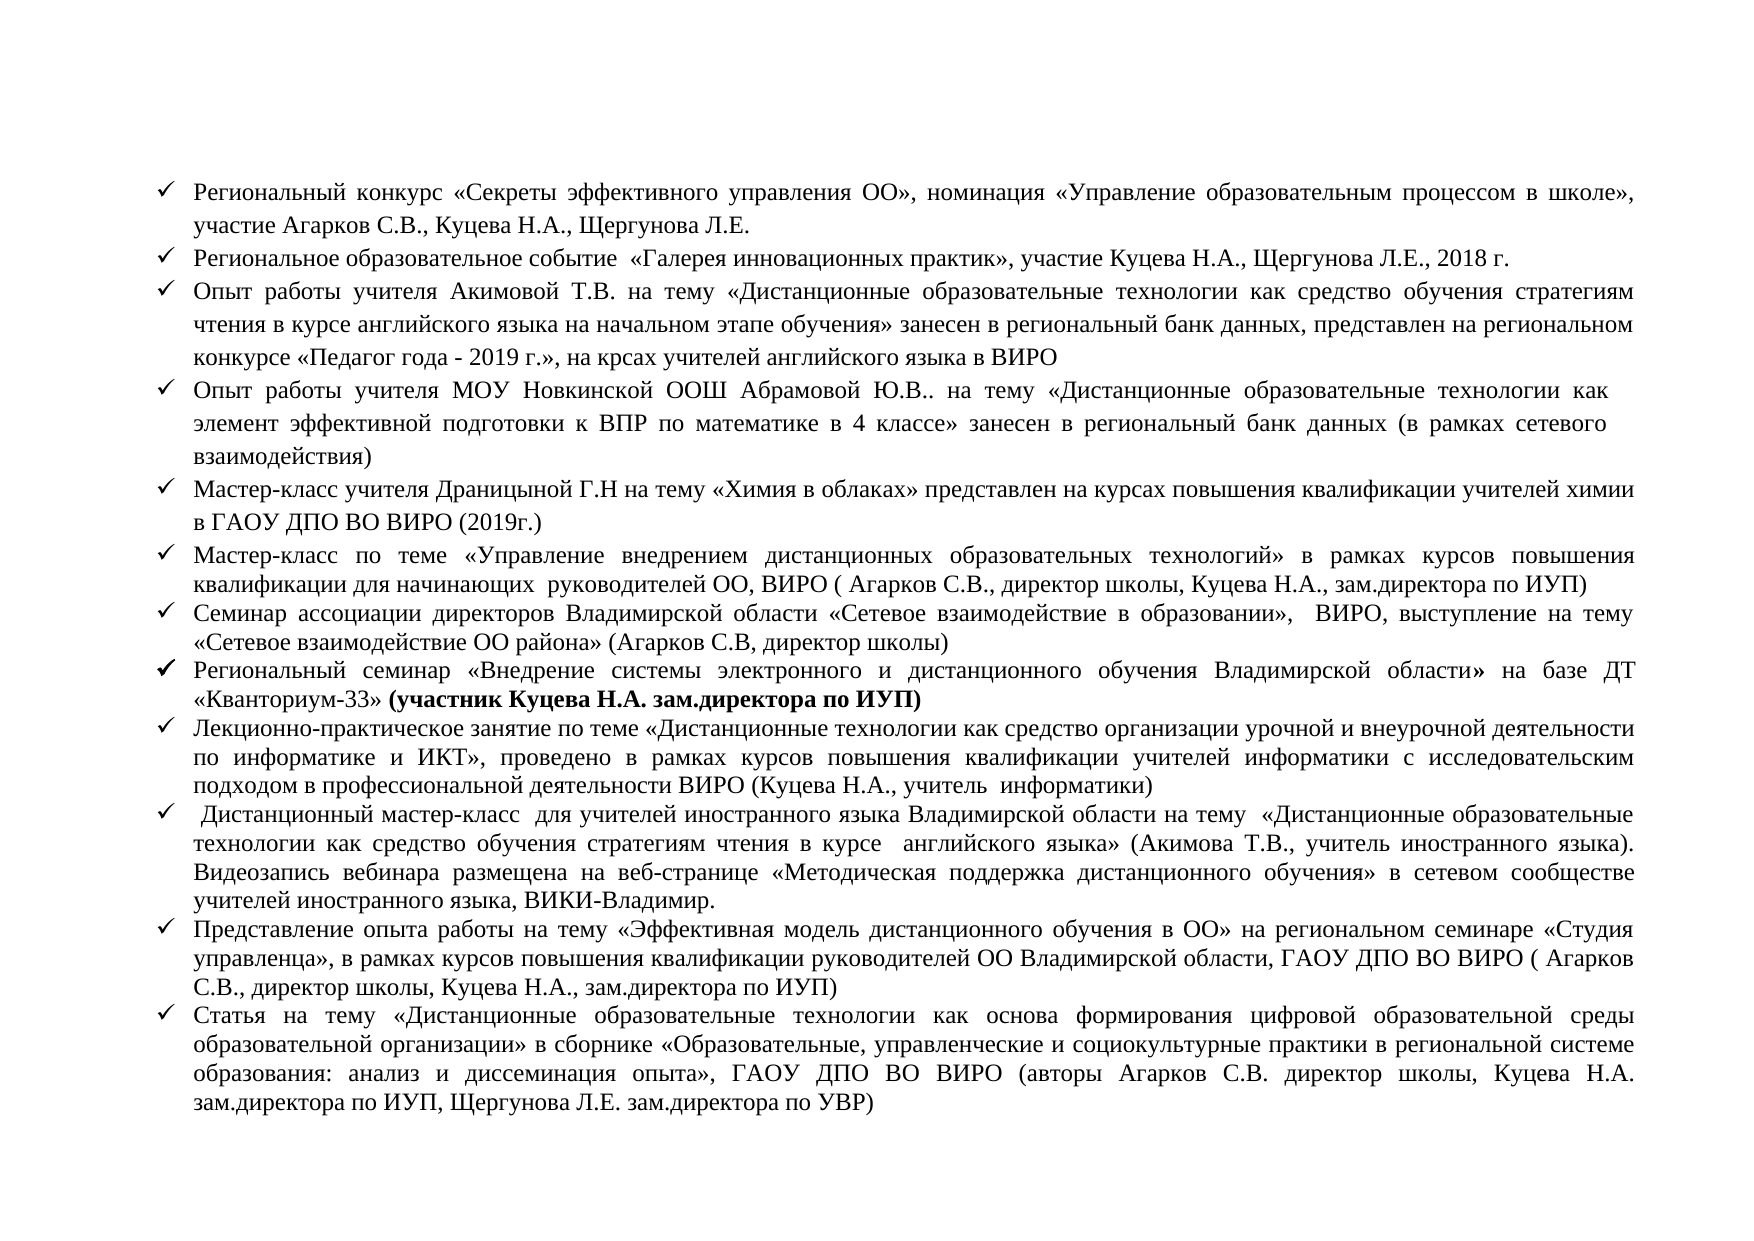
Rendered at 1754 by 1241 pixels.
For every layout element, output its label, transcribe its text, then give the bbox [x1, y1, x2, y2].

list Региональное образовательное событие «Галерея инновационных практик», участие Куцева Н.А., Щергунова Л.Е., 2018 г. [156, 243, 1636, 272]
list Региональный конкурс «Секреты эффективного управления ОО», номинация «Управление образовательным процессом в школе», участие Агарков С.В., Куцева Н.А., Щергунова Л.Е. [156, 177, 1636, 239]
list Региональный семинар «Внедрение системы электронного и дистанционного обучения Владимирской области» на базе ДТ «Кванториум-33» (участник Куцева Н.А. зам.директора по ИУП) [156, 655, 1636, 713]
list Мастер-класс учителя Драницыной Г.Н на тему «Химия в облаках» представлен на курсах повышения квалификации учителей химии в ГАОУ ДПО ВО ВИРО (2019г.) [156, 474, 1636, 536]
list Семинар ассоциации директоров Владимирской области «Сетевое взаимодействие в образовании», ВИРО, выступление на тему «Сетевое взаимодействие ОО района» (Агарков С.В, директор школы) [156, 598, 1636, 655]
list Опыт работы учителя МОУ Новкинской ООШ Абрамовой Ю.В.. на тему «Дистанционные образовательные технологии как элемент эффективной подготовки к ВПР по математике в 4 классе» занесен в региональный банк данных (в рамках сетевого взаимодействия) [156, 375, 1609, 470]
list Мастер-класс по теме «Управление внедрением дистанционных образовательных технологий» в рамках курсов повышения квалификации для начинающих руководителей ОО, ВИРО ( Агарков С.В., директор школы, Куцева Н.А., зам.директора по ИУП) [156, 540, 1636, 598]
list Дистанционный мастер-класс для учителей иностранного языка Владимирской области на тему «Дистанционные образовательные технологии как средство обучения стратегиям чтения в курсе английского языка» (Акимова Т.В., учитель иностранного языка). Видеозапись вебинара размещена на веб-странице «Методическая поддержка дистанционного обучения» в сетевом сообществе учителей иностранного языка, ВИКИ-Владимир. [156, 799, 1636, 914]
list Статья на тему «Дистанционные образовательные технологии как основа формирования цифровой образовательной среды образовательной организации» в сборнике «Образовательные, управленческие и социокультурные практики в региональной системе образования: анализ и диссеминация опыта», ГАОУ ДПО ВО ВИРО (авторы Агарков С.В. директор школы, Куцева Н.А. зам.директора по ИУП, Щергунова Л.Е. зам.директора по УВР) [156, 1000, 1636, 1115]
list Представление опыта работы на тему «Эффективная модель дистанционного обучения в ОО» на региональном семинаре «Студия управленца», в рамках курсов повышения квалификации руководителей ОО Владимирской области, ГАОУ ДПО ВО ВИРО ( Агарков С.В., директор школы, Куцева Н.А., зам.директора по ИУП) [156, 914, 1636, 1000]
list Лекционно-практическое занятие по теме «Дистанционные технологии как средство организации урочной и внеурочной деятельности по информатике и ИКТ», проведено в рамках курсов повышения квалификации учителей информатики с исследовательским подходом в профессиональной деятельности ВИРО (Куцева Н.А., учитель информатики) [156, 713, 1636, 799]
list Опыт работы учителя Акимовой Т.В. на тему «Дистанционные образовательные технологии как средство обучения стратегиям чтения в курсе английского языка на начальном этапе обучения» занесен в региональный банк данных, представлен на региональном конкурсе «Педагог года - 2019 г.», на крсах учителей английского языка в ВИРО [156, 276, 1636, 371]
